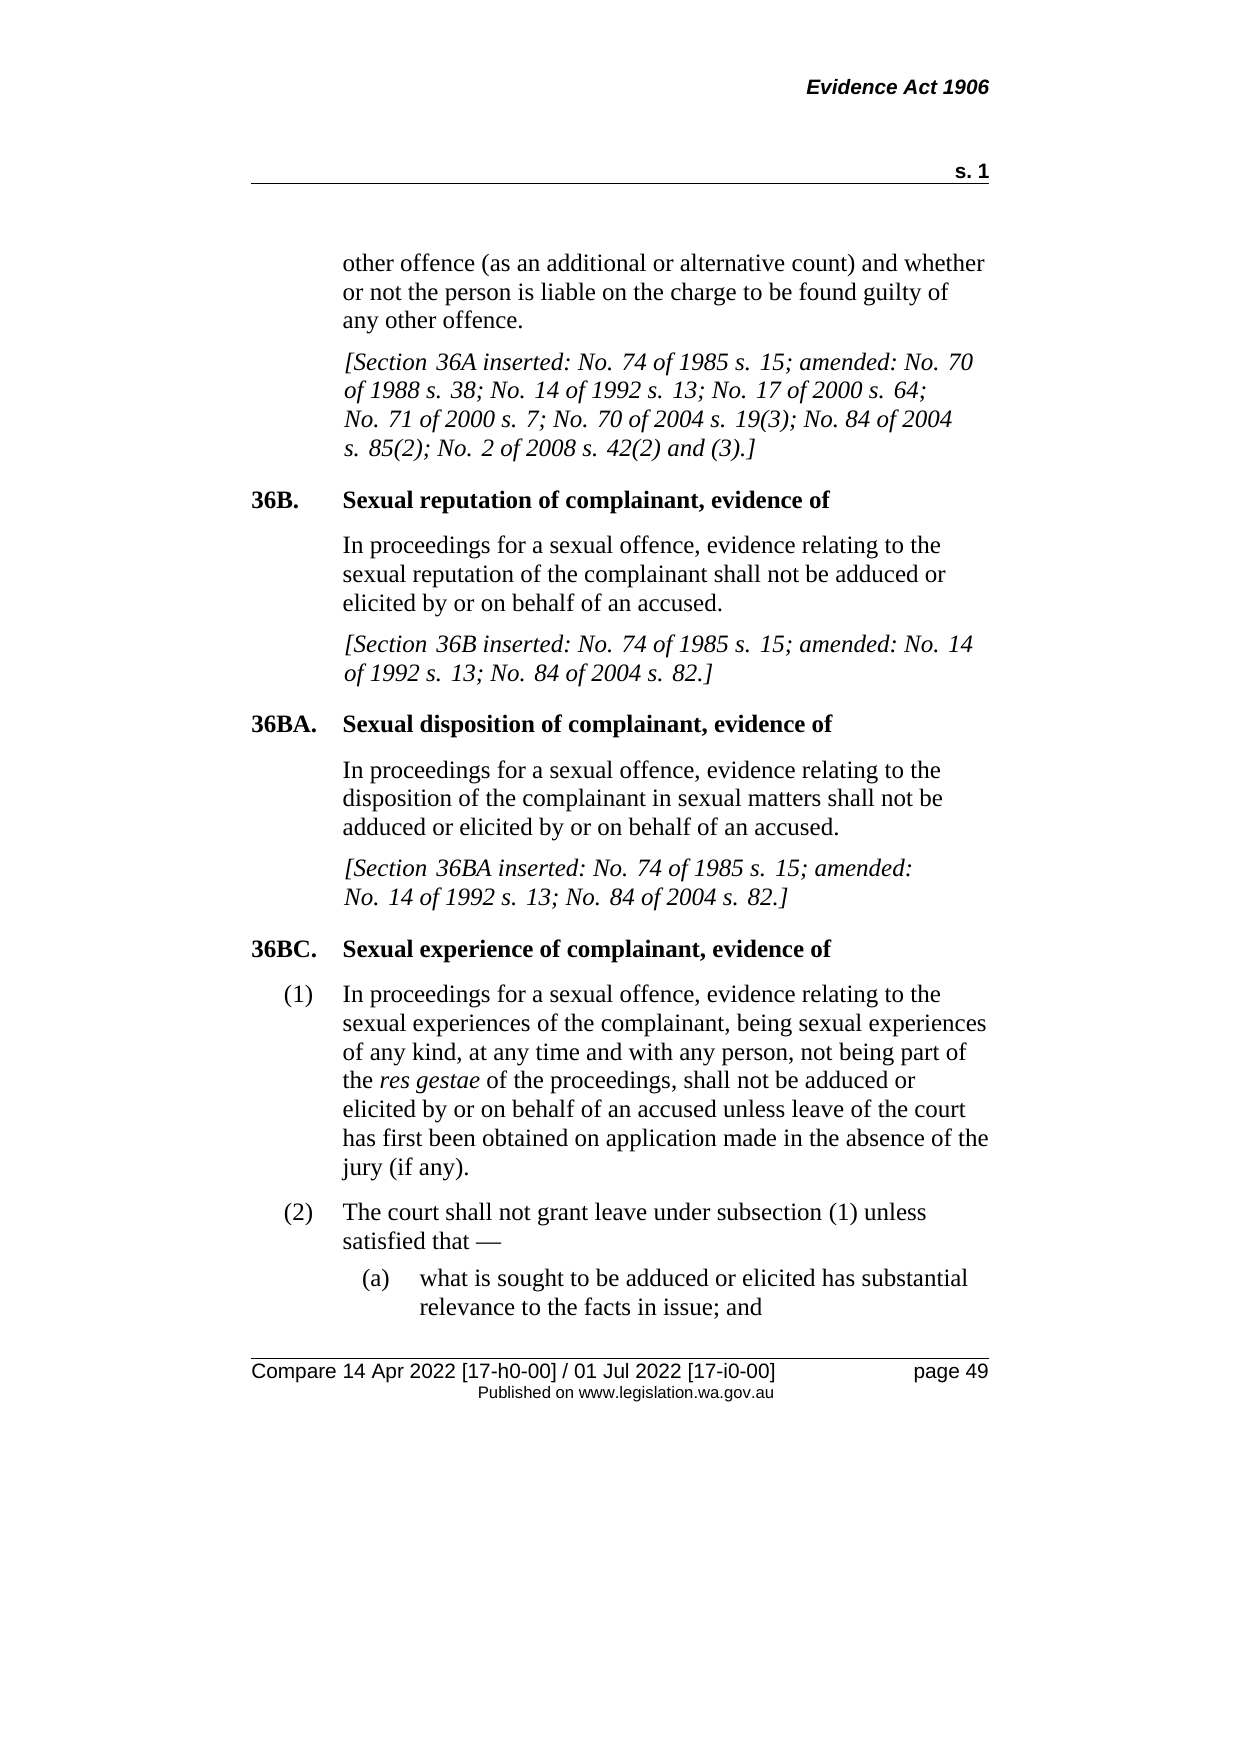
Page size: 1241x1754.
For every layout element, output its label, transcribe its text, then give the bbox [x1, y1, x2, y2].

text [Section 36BA inserted: No. 74 of 1985 s. 15; amended: No. 14 of 1992 s. 13; No. 84 of 2004 s. 82.] [251, 853, 989, 911]
text (2) The court shall not grant leave under subsection (1) unless satisfied that — [251, 1197, 989, 1255]
text [Section 36B inserted: No. 74 of 1985 s. 15; amended: No. 14 of 1992 s. 13; No. 84 of 2004 s. 82.] [251, 629, 989, 686]
text In proceedings for a sexual offence, evidence relating to the sexual reputation of the complainant shall not be adduced or elicited by or on behalf of an accused. [251, 530, 989, 616]
subtitle 36B. Sexual reputation of complainant, evidence of [251, 485, 989, 513]
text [251, 248, 989, 334]
subtitle 36BA. Sexual disposition of complainant, evidence of [251, 709, 989, 738]
text (a) what is sought to be adduced or elicited has substantial relevance to the facts in issue; and [251, 1263, 989, 1321]
text In proceedings for a sexual offence, evidence relating to the disposition of the complainant in sexual matters shall not be adduced or elicited by or on behalf of an accused. [251, 755, 989, 841]
subtitle 36BC. Sexual experience of complainant, evidence of [251, 934, 989, 963]
text (1) In proceedings for a sexual offence, evidence relating to the sexual experiences of the complainant, being sexual experiences of any kind, at any time and with any person, not being part of the res gestae of the proceedings, shall not be adduced or elicited by or on behalf of an accused unless leave of the court has first been obtained on application made in the absence of the jury (if any). [251, 979, 989, 1181]
text [Section 36A inserted: No. 74 of 1985 s. 15; amended: No. 70 of 1988 s. 38; No. 14 of 1992 s. 13; No. 17 of 2000 s. 64; No. 71 of 2000 s. 7; No. 70 of 2004 s. 19(3); No. 84 of 2004 s. 85(2); No. 2 of 2008 s. 42(2) and (3).] [251, 347, 989, 462]
